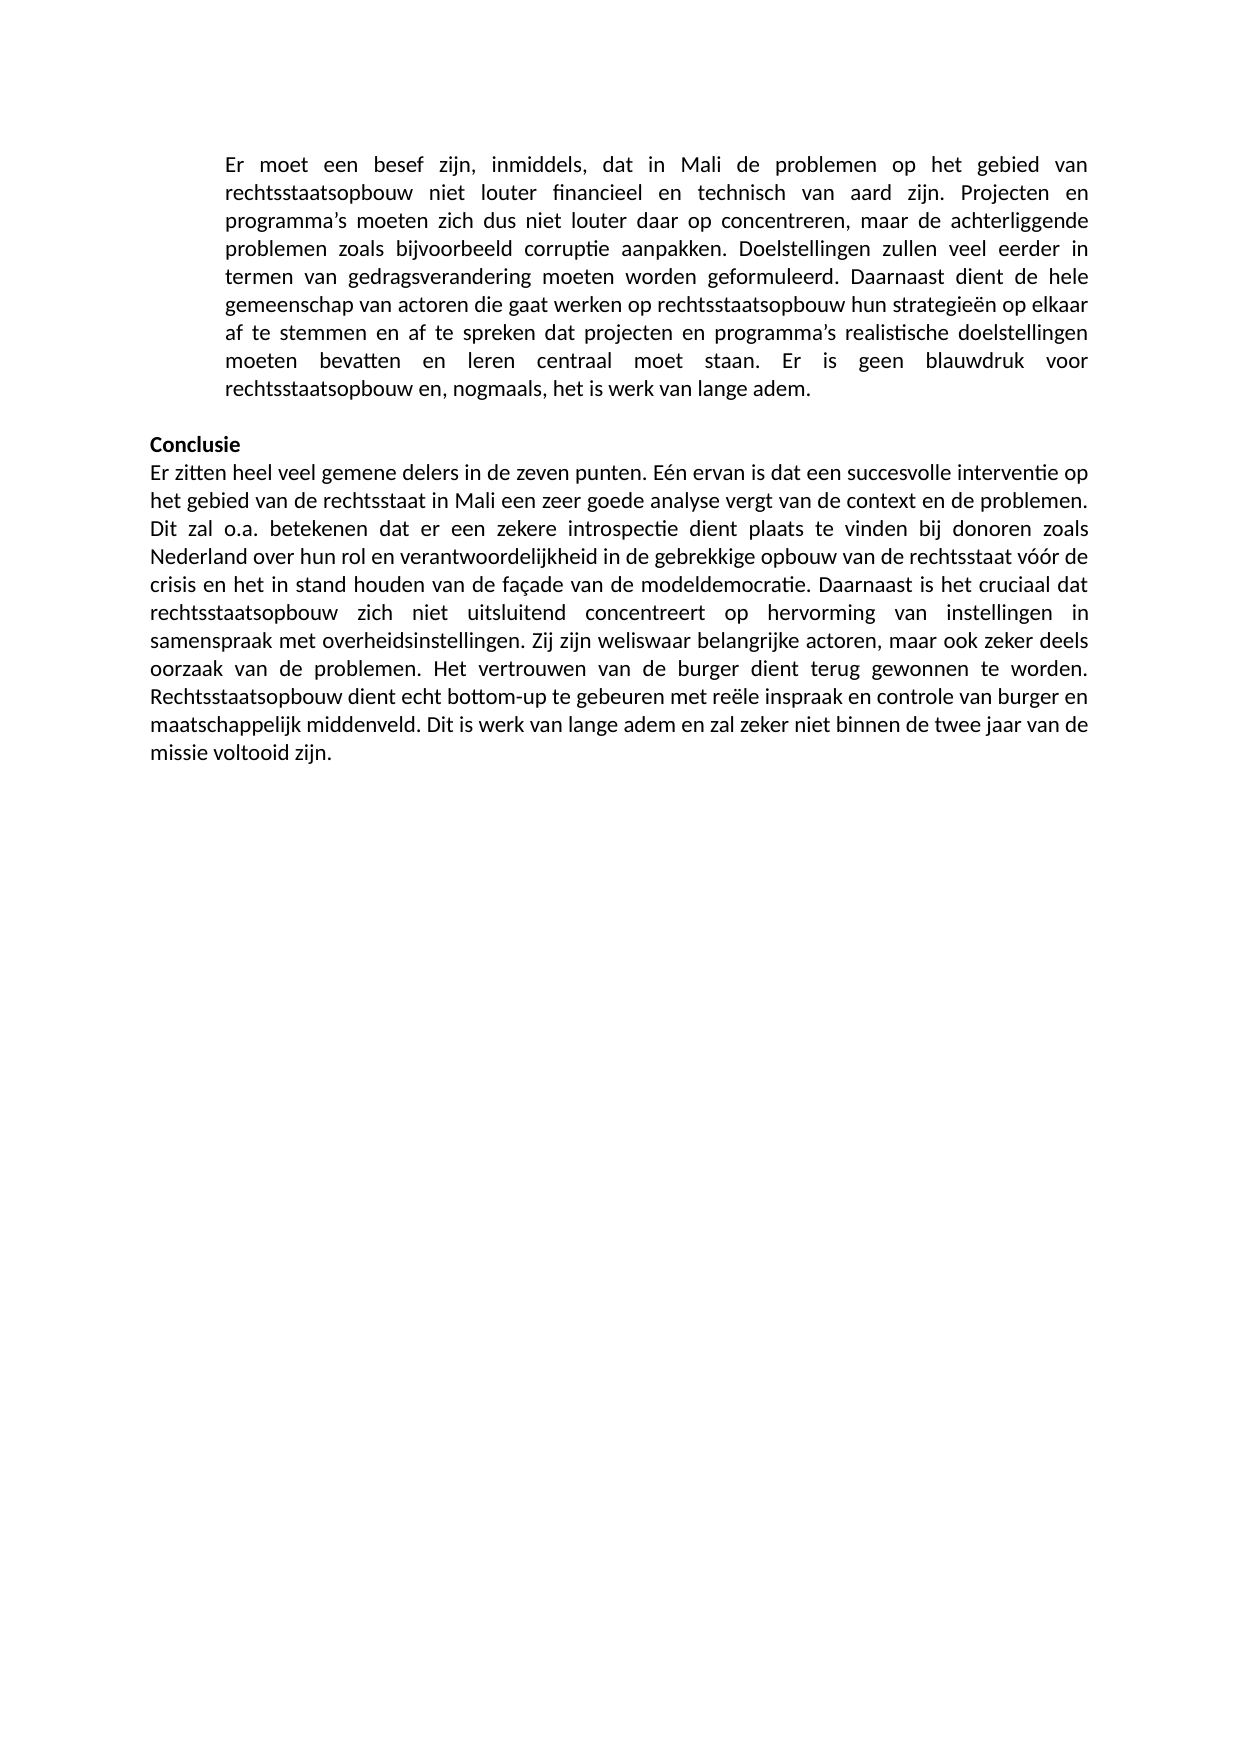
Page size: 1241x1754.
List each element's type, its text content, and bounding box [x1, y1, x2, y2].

list Er moet een besef zijn, inmiddels, dat in Mali de problemen op het gebied van rechtsstaatsopbouw niet louter financieel en technisch van aard zijn. Projecten en programma’s moeten zich dus niet louter daar op concentreren, maar de achterliggende problemen zoals bijvoorbeeld corruptie aanpakken. Doelstellingen zullen veel eerder in termen van gedragsverandering moeten worden geformuleerd. Daarnaast dient de hele gemeenschap van actoren die gaat werken op rechtsstaatsopbouw hun strategieën op elkaar af te stemmen en af te spreken dat projecten en programma’s realistische doelstellingen moeten bevatten en leren centraal moet staan. Er is geen blauwdruk voor rechtsstaatsopbouw en, nogmaals, het is werk van lange adem. [225, 150, 1090, 402]
text Conclusie [150, 430, 1090, 458]
text Er zitten heel veel gemene delers in de zeven punten. Eén ervan is dat een succesvolle interventie op het gebied van de rechtsstaat in Mali een zeer goede analyse vergt van de context en de problemen. Dit zal o.a. betekenen dat er een zekere introspectie dient plaats te vinden bij donoren zoals Nederland over hun rol en verantwoordelijkheid in de gebrekkige opbouw van de rechtsstaat vóór de crisis en het in stand houden van de façade van de modeldemocratie. Daarnaast is het cruciaal dat rechtsstaatsopbouw zich niet uitsluitend concentreert op hervorming van instellingen in samenspraak met overheidsinstellingen. Zij zijn weliswaar belangrijke actoren, maar ook zeker deels oorzaak van de problemen. Het vertrouwen van de burger dient terug gewonnen te worden. Rechtsstaatsopbouw dient echt bottom-up te gebeuren met reële inspraak en controle van burger en maatschappelijk middenveld. Dit is werk van lange adem en zal zeker niet binnen de twee jaar van de missie voltooid zijn. [150, 458, 1090, 766]
